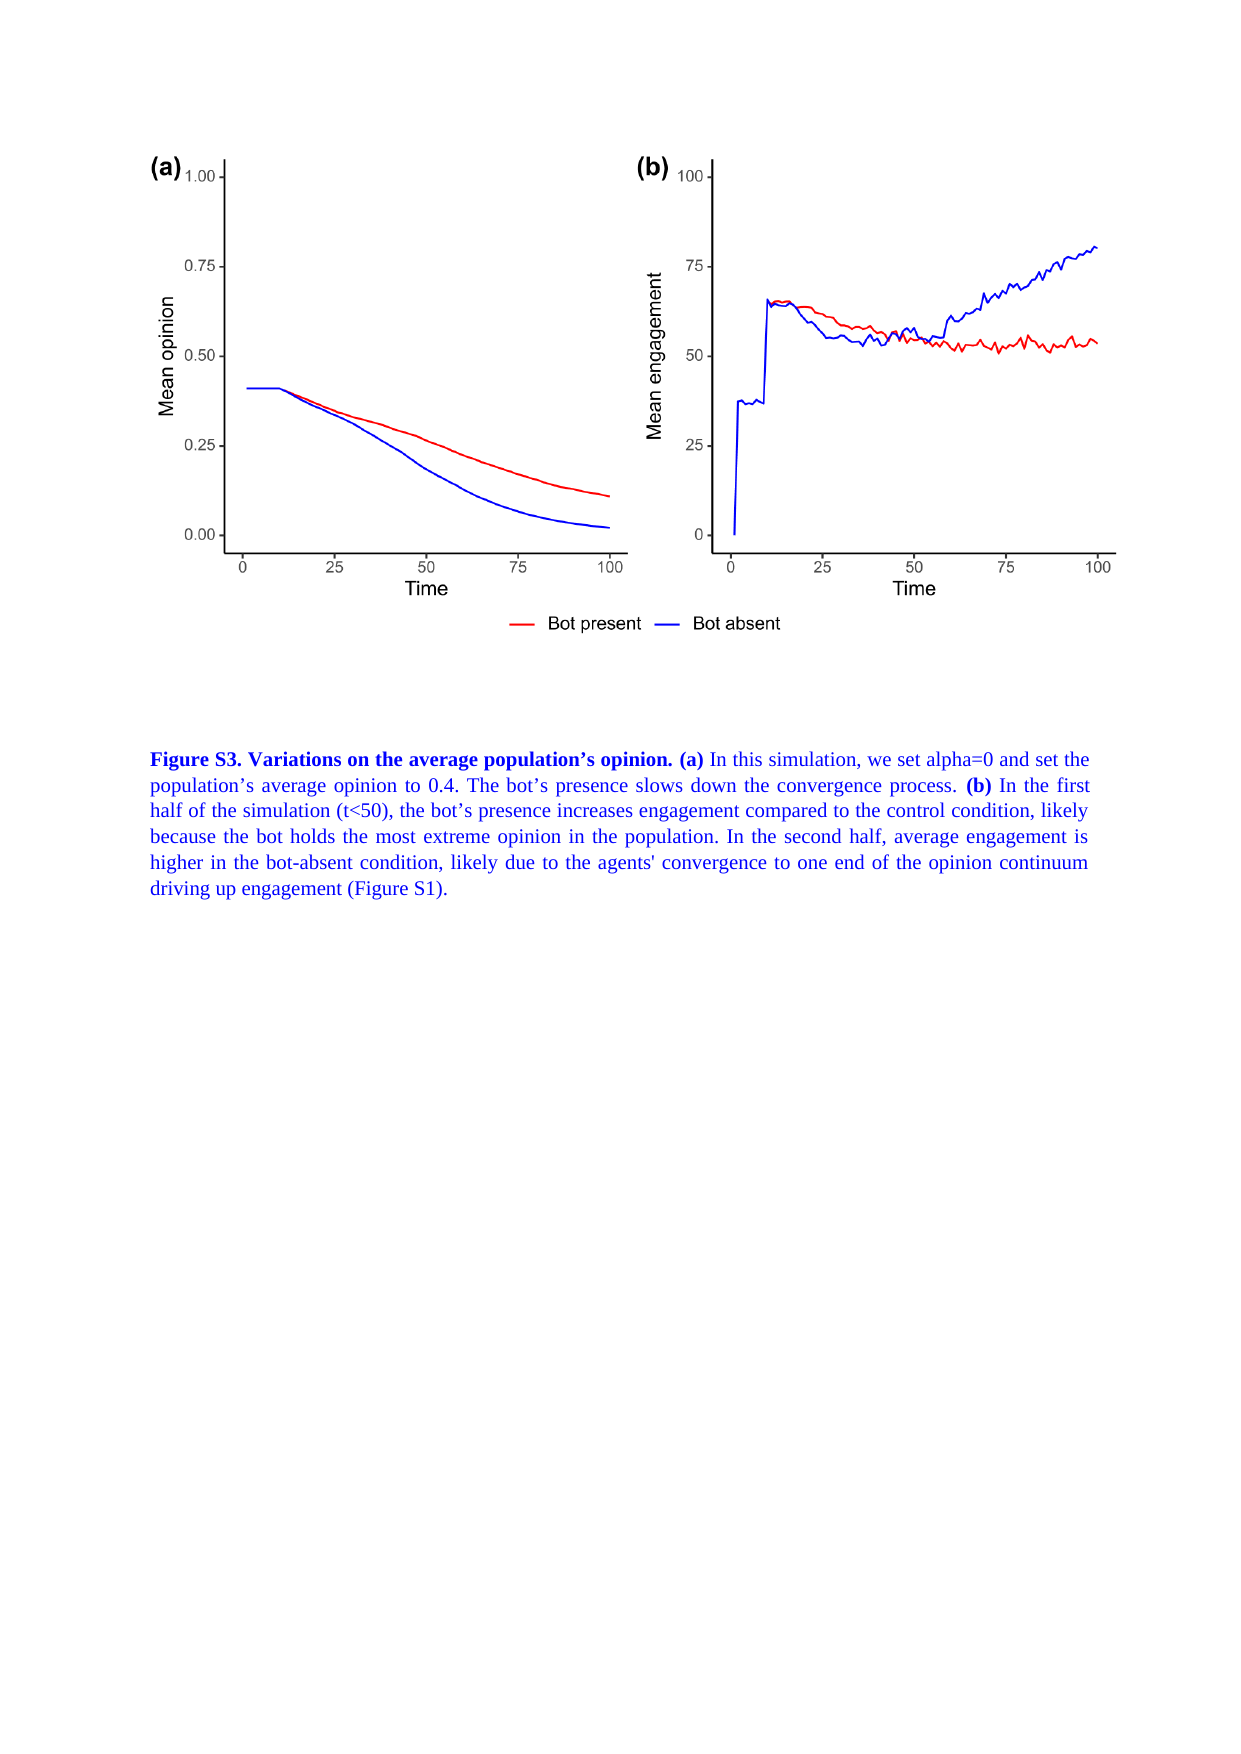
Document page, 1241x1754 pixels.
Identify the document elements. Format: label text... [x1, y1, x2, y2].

picture [150, 150, 1125, 638]
text Figure S3. Variations on the average population’s opinion. (a) In this simulation, we set alpha=0 and set the population’s average opinion to 0.4. The bot’s presence slows down the convergence process. (b) In the first half of the simulation (t<50), the bot’s presence increases engagement compared to the control condition, likely because the bot holds the most extreme opinion in the population. In the second half, average engagement is higher in the bot-absent condition, likely due to the agents' convergence to one end of the opinion continuum driving up engagement (Figure S1). [150, 747, 1090, 900]
